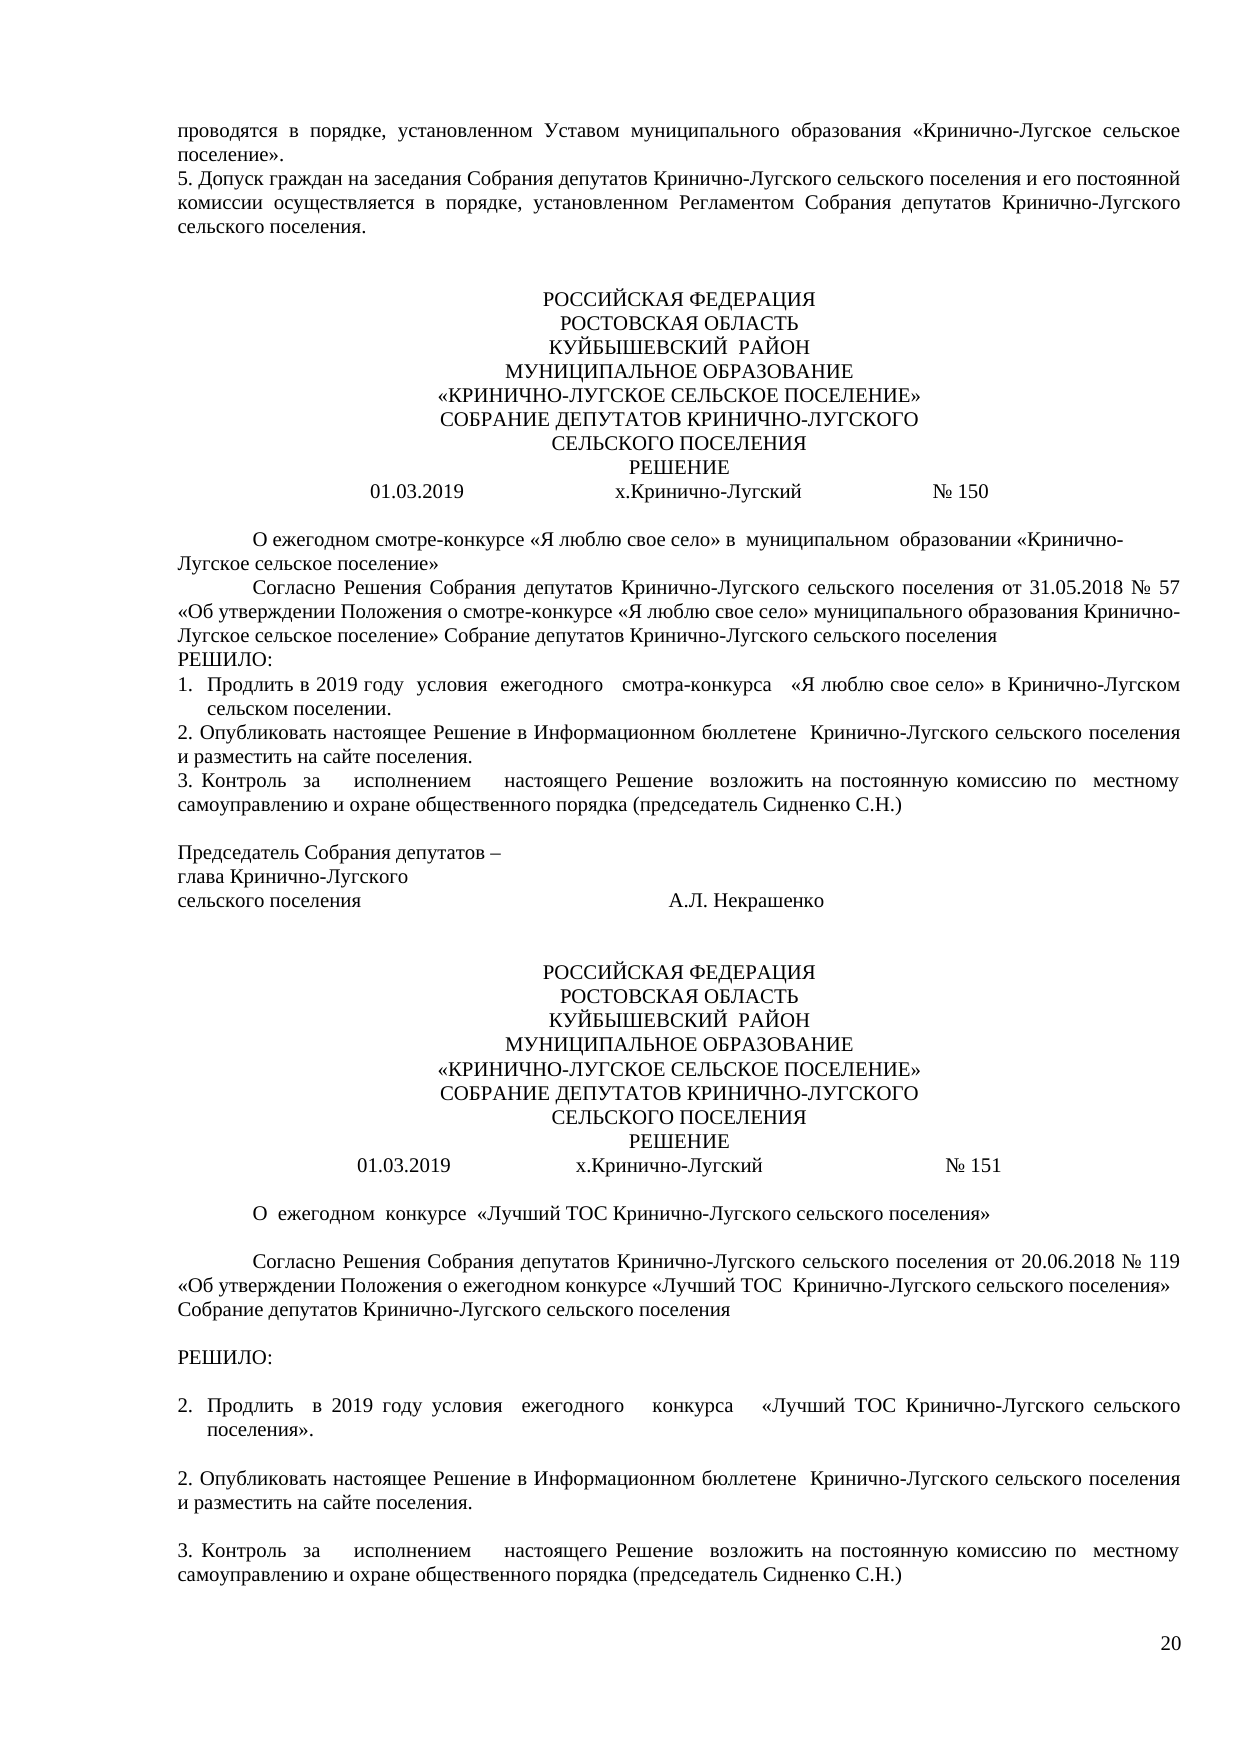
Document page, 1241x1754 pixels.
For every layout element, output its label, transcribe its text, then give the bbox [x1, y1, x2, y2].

text РЕШИЛО: [177, 1345, 1181, 1369]
text РЕШЕНИЕ [177, 1129, 1181, 1153]
text 5. Допуск граждан на заседания Собрания депутатов Кринично-Лугского сельского поселения и его постоянной комиссии осуществляется в порядке, установленном Регламентом Собрания депутатов Кринично-Лугского сельского поселения. [177, 166, 1181, 238]
text О ежегодном смотре-конкурсе «Я люблю свое село» в муниципальном образовании «Кринично-Лугское сельское поселение» [177, 527, 1181, 575]
text 3. Контроль за исполнением настоящего Решение возложить на постоянную комиссию по местному самоуправлению и охране общественного порядка (председатель Сидненко С.Н.) [177, 1538, 1181, 1586]
text СЕЛЬСКОГО ПОСЕЛЕНИЯ [177, 431, 1181, 455]
text Собрание депутатов Кринично-Лугского сельского поселения [177, 1297, 1181, 1321]
text РОСТОВСКАЯ ОБЛАСТЬ [177, 984, 1181, 1008]
text глава Кринично-Лугского [177, 864, 1181, 888]
text «КРИНИЧНО-ЛУГСКОЕ СЕЛЬСКОЕ ПОСЕЛЕНИЕ» [177, 1056, 1181, 1081]
text РЕШИЛО: [177, 647, 1181, 671]
text 3. Контроль за исполнением настоящего Решение возложить на постоянную комиссию по местному самоуправлению и охране общественного порядка (председатель Сидненко С.Н.) [177, 768, 1181, 816]
text Согласно Решения Собрания депутатов Кринично-Лугского сельского поселения от 31.05.2018 № 57 «Об утверждении Положения о смотре-конкурсе «Я люблю свое село» муниципального образования Кринично-Лугское сельское поселение» Собрание депутатов Кринично-Лугского сельского поселения [177, 575, 1181, 647]
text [177, 118, 1181, 166]
text «КРИНИЧНО-ЛУГСКОЕ СЕЛЬСКОЕ ПОСЕЛЕНИЕ» [177, 383, 1181, 407]
text РОССИЙСКАЯ ФЕДЕРАЦИЯ [177, 960, 1181, 984]
text РОССИЙСКАЯ ФЕДЕРАЦИЯ [177, 286, 1181, 311]
text 01.03.2019 х.Кринично-Лугский № 150 [177, 479, 1181, 503]
text МУНИЦИПАЛЬНОЕ ОБРАЗОВАНИЕ [177, 359, 1181, 383]
list Продлить в 2019 году условия ежегодного конкурса «Лучший ТОС Кринично-Лугского сельского поселения». [177, 1393, 1181, 1441]
text 2. Опубликовать настоящее Решение в Информационном бюллетене Кринично-Лугского сельского поселения и разместить на сайте поселения. [177, 1466, 1181, 1514]
text Председатель Собрания депутатов – [177, 840, 1181, 864]
text СОБРАНИЕ ДЕПУТАТОВ КРИНИЧНО-ЛУГСКОГО [177, 1081, 1181, 1104]
text Согласно Решения Собрания депутатов Кринично-Лугского сельского поселения от 20.06.2018 № 119 «Об утверждении Положения о ежегодном конкурсе «Лучший ТОС Кринично-Лугского сельского поселения» [177, 1249, 1181, 1297]
text СЕЛЬСКОГО ПОСЕЛЕНИЯ [177, 1104, 1181, 1129]
text РЕШЕНИЕ [177, 455, 1181, 479]
text СОБРАНИЕ ДЕПУТАТОВ КРИНИЧНО-ЛУГСКОГО [177, 407, 1181, 431]
text 01.03.2019 х.Кринично-Лугский № 151 [177, 1153, 1181, 1177]
text 2. Опубликовать настоящее Решение в Информационном бюллетене Кринично-Лугского сельского поселения и разместить на сайте поселения. [177, 719, 1181, 768]
text РОСТОВСКАЯ ОБЛАСТЬ [177, 311, 1181, 334]
text сельского поселения А.Л. Некрашенко [177, 888, 1181, 912]
text О ежегодном конкурсе «Лучший ТОС Кринично-Лугского сельского поселения» [177, 1201, 1181, 1225]
list Продлить в 2019 году условия ежегодного смотра-конкурса «Я люблю свое село» в Кринично-Лугском сельском поселении. [177, 671, 1181, 719]
text КУЙБЫШЕВСКИЙ РАЙОН [177, 334, 1181, 359]
text КУЙБЫШЕВСКИЙ РАЙОН [177, 1008, 1181, 1032]
text МУНИЦИПАЛЬНОЕ ОБРАЗОВАНИЕ [177, 1032, 1181, 1056]
